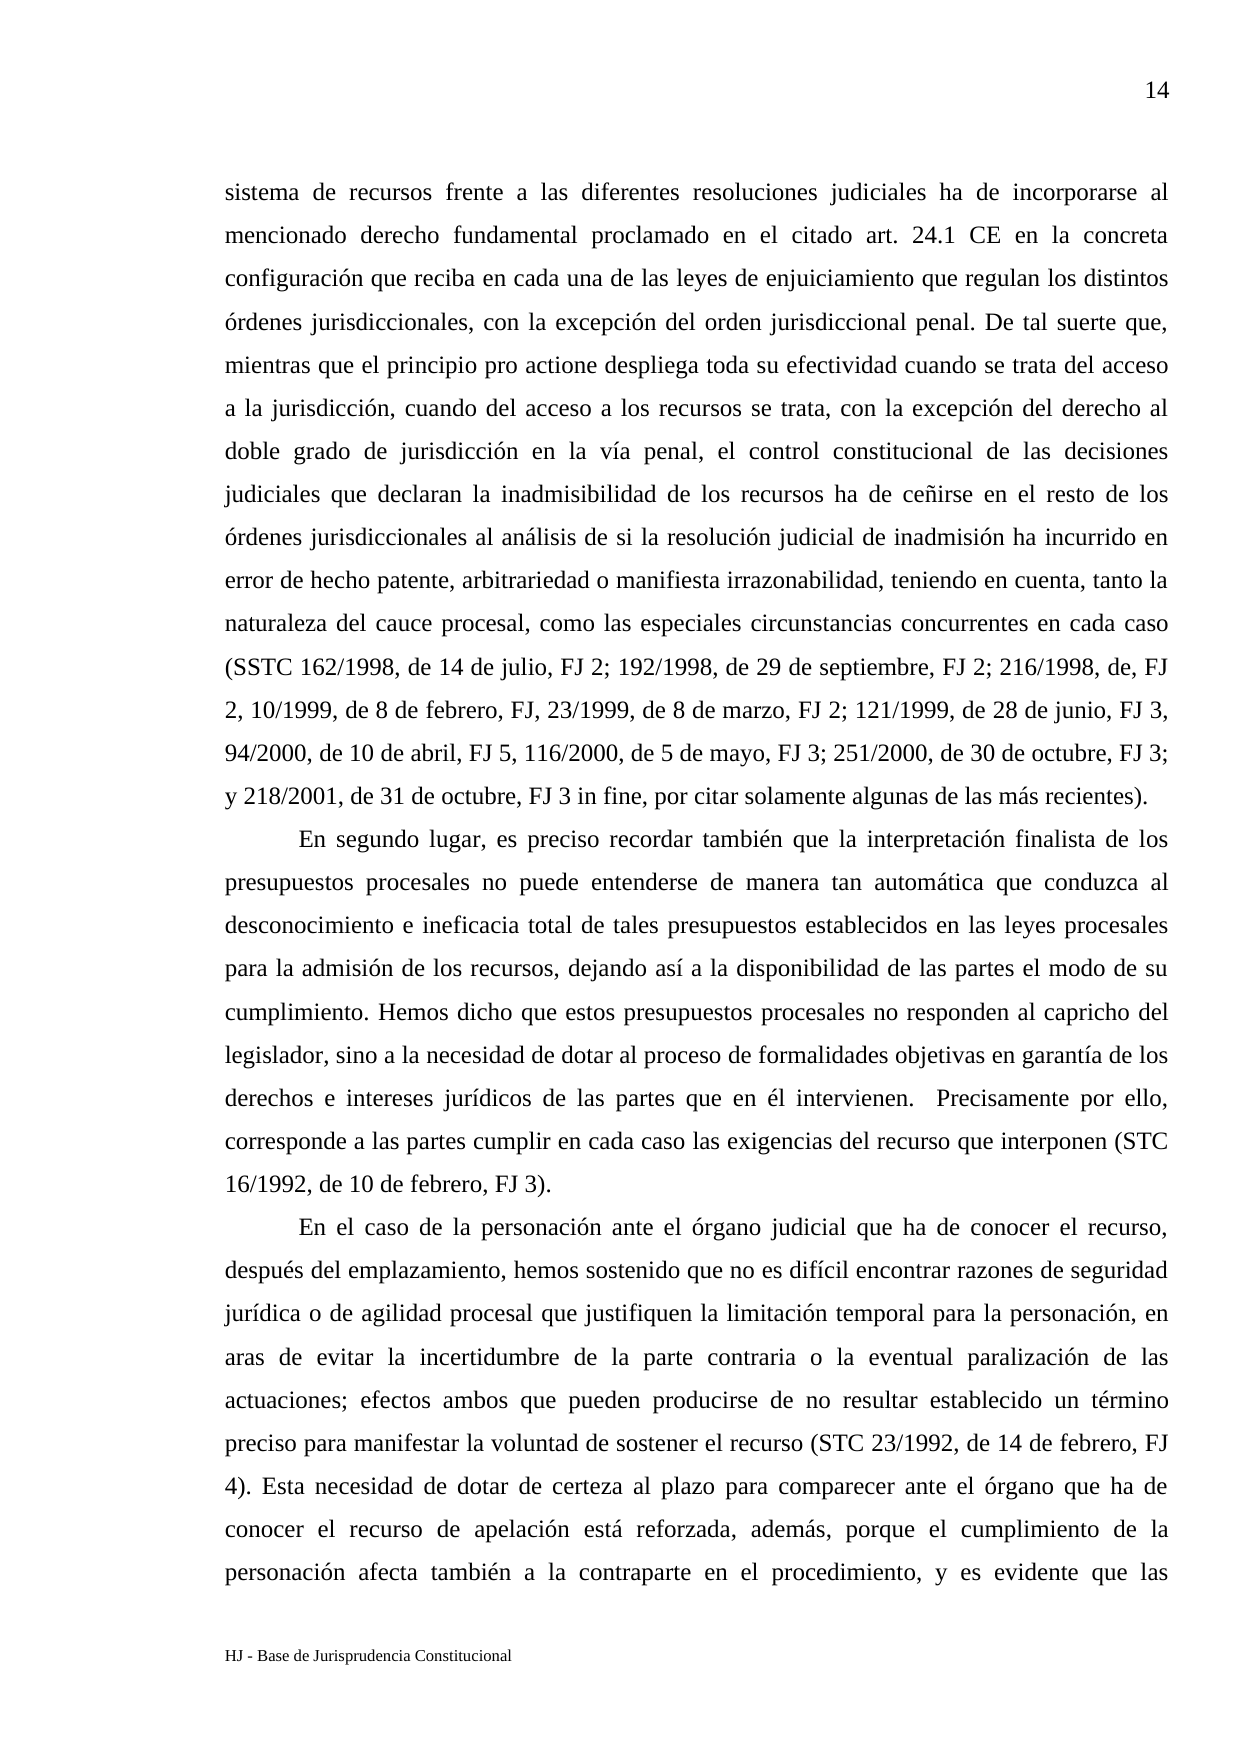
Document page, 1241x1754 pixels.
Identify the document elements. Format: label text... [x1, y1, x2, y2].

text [224, 177, 1169, 810]
text En segundo lugar, es preciso recordar también que la interpretación finalista de los presupuestos procesales no puede entenderse de manera tan automática que conduzca al desconocimiento e ineficacia total de tales presupuestos establecidos en las leyes procesales para la admisión de los recursos, dejando así a la disponibilidad de las partes el modo de su cumplimiento. Hemos dicho que estos presupuestos procesales no responden al capricho del legislador, sino a la necesidad de dotar al proceso de formalidades objetivas en garantía de los derechos e intereses jurídicos de las partes que en él intervienen. Precisamente por ello, corresponde a las partes cumplir en cada caso las exigencias del recurso que interponen (STC 16/1992, de 10 de febrero, FJ 3). [224, 824, 1169, 1198]
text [224, 1212, 1169, 1586]
